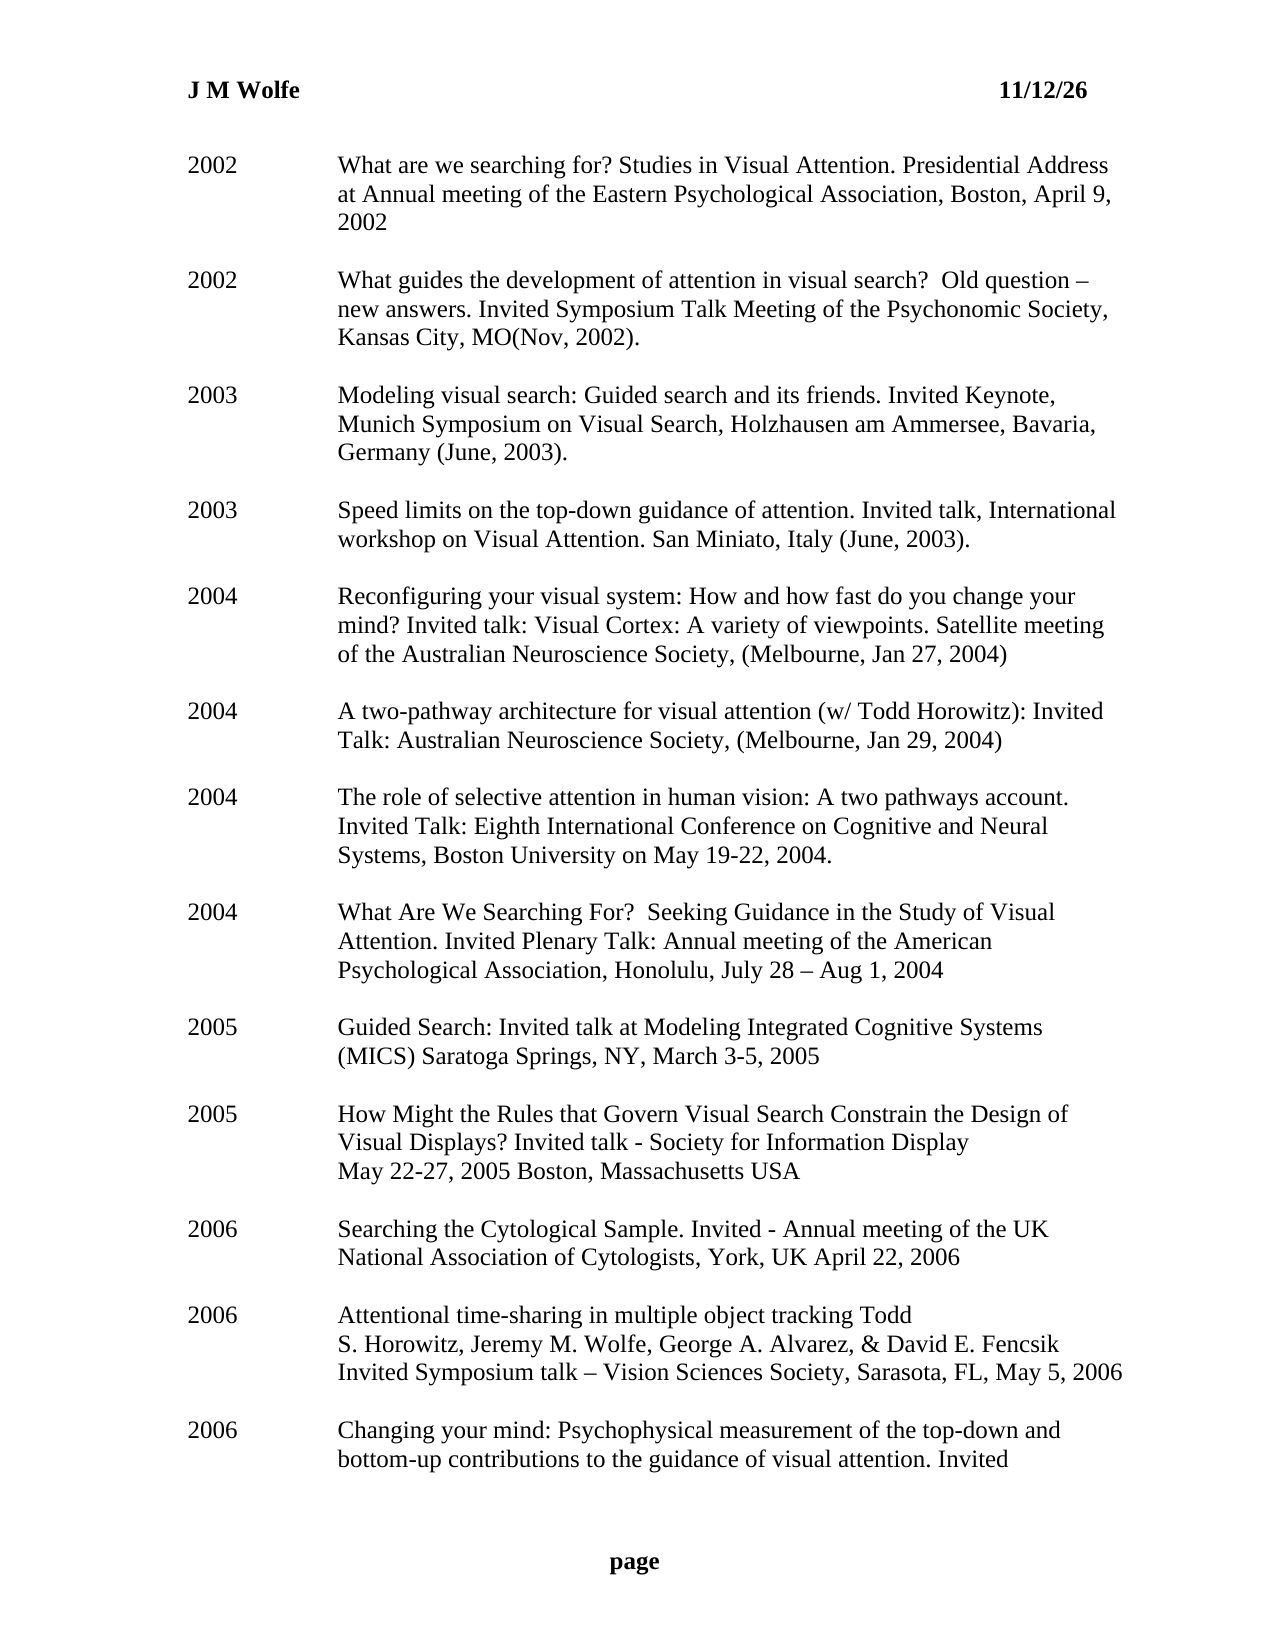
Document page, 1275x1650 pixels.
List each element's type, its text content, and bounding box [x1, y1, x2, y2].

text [187, 1415, 1125, 1472]
text Invited Symposium talk – Vision Sciences Society, Sarasota, FL, May 5, 2006 [337, 1357, 1125, 1386]
text 2006 Attentional time-sharing in multiple object tracking Todd [187, 1300, 1125, 1329]
text 2002 What guides the development of attention in visual search? Old question – new answers. Invited Symposium Talk Meeting of the Psychonomic Society, Kansas City, MO(Nov, 2002). [187, 265, 1125, 351]
text 2006 Searching the Cytological Sample. Invited - Annual meeting of the UK National Association of Cytologists, York, UK April 22, 2006 [187, 1214, 1125, 1271]
text 2004 What Are We Searching For? Seeking Guidance in the Study of Visual Attention. Invited Plenary Talk: Annual meeting of the American Psychological Association, Honolulu, July 28 – Aug 1, 2004 [187, 897, 1125, 984]
text 2004 The role of selective attention in human vision: A two pathways account. [187, 782, 1125, 811]
text Invited Talk: Eighth International Conference on Cognitive and Neural Systems, Boston University on May 19-22, 2004. [337, 811, 1125, 869]
text S. Horowitz, Jeremy M. Wolfe, George A. Alvarez, & David E. Fencsik [337, 1329, 1125, 1357]
text 2004 A two-pathway architecture for visual attention (w/ Todd Horowitz): Invited Talk: Australian Neuroscience Society, (Melbourne, Jan 29, 2004) [187, 696, 1125, 754]
text 2005 Guided Search: Invited talk at Modeling Integrated Cognitive Systems (MICS) Saratoga Springs, NY, March 3-5, 2005 [187, 1012, 1125, 1070]
text May 22-27, 2005 Boston, Massachusetts USA [337, 1156, 1125, 1185]
text 2002 What are we searching for? Studies in Visual Attention. Presidential Address at Annual meeting of the Eastern Psychological Association, Boston, April 9, 2002 [187, 150, 1125, 236]
text 2003 Modeling visual search: Guided search and its friends. Invited Keynote, Munich Symposium on Visual Search, Holzhausen am Ammersee, Bavaria, Germany (June, 2003). [187, 380, 1125, 466]
text 2003 Speed limits on the top-down guidance of attention. Invited talk, International workshop on Visual Attention. San Miniato, Italy (June, 2003). [187, 495, 1125, 552]
text 2004 Reconfiguring your visual system: How and how fast do you change your mind? Invited talk: Visual Cortex: A variety of viewpoints. Satellite meeting of the Australian Neuroscience Society, (Melbourne, Jan 27, 2004) [187, 581, 1125, 667]
text 2005 How Might the Rules that Govern Visual Search Constrain the Design of Visual Displays? Invited talk - Society for Information Display [187, 1099, 1125, 1156]
